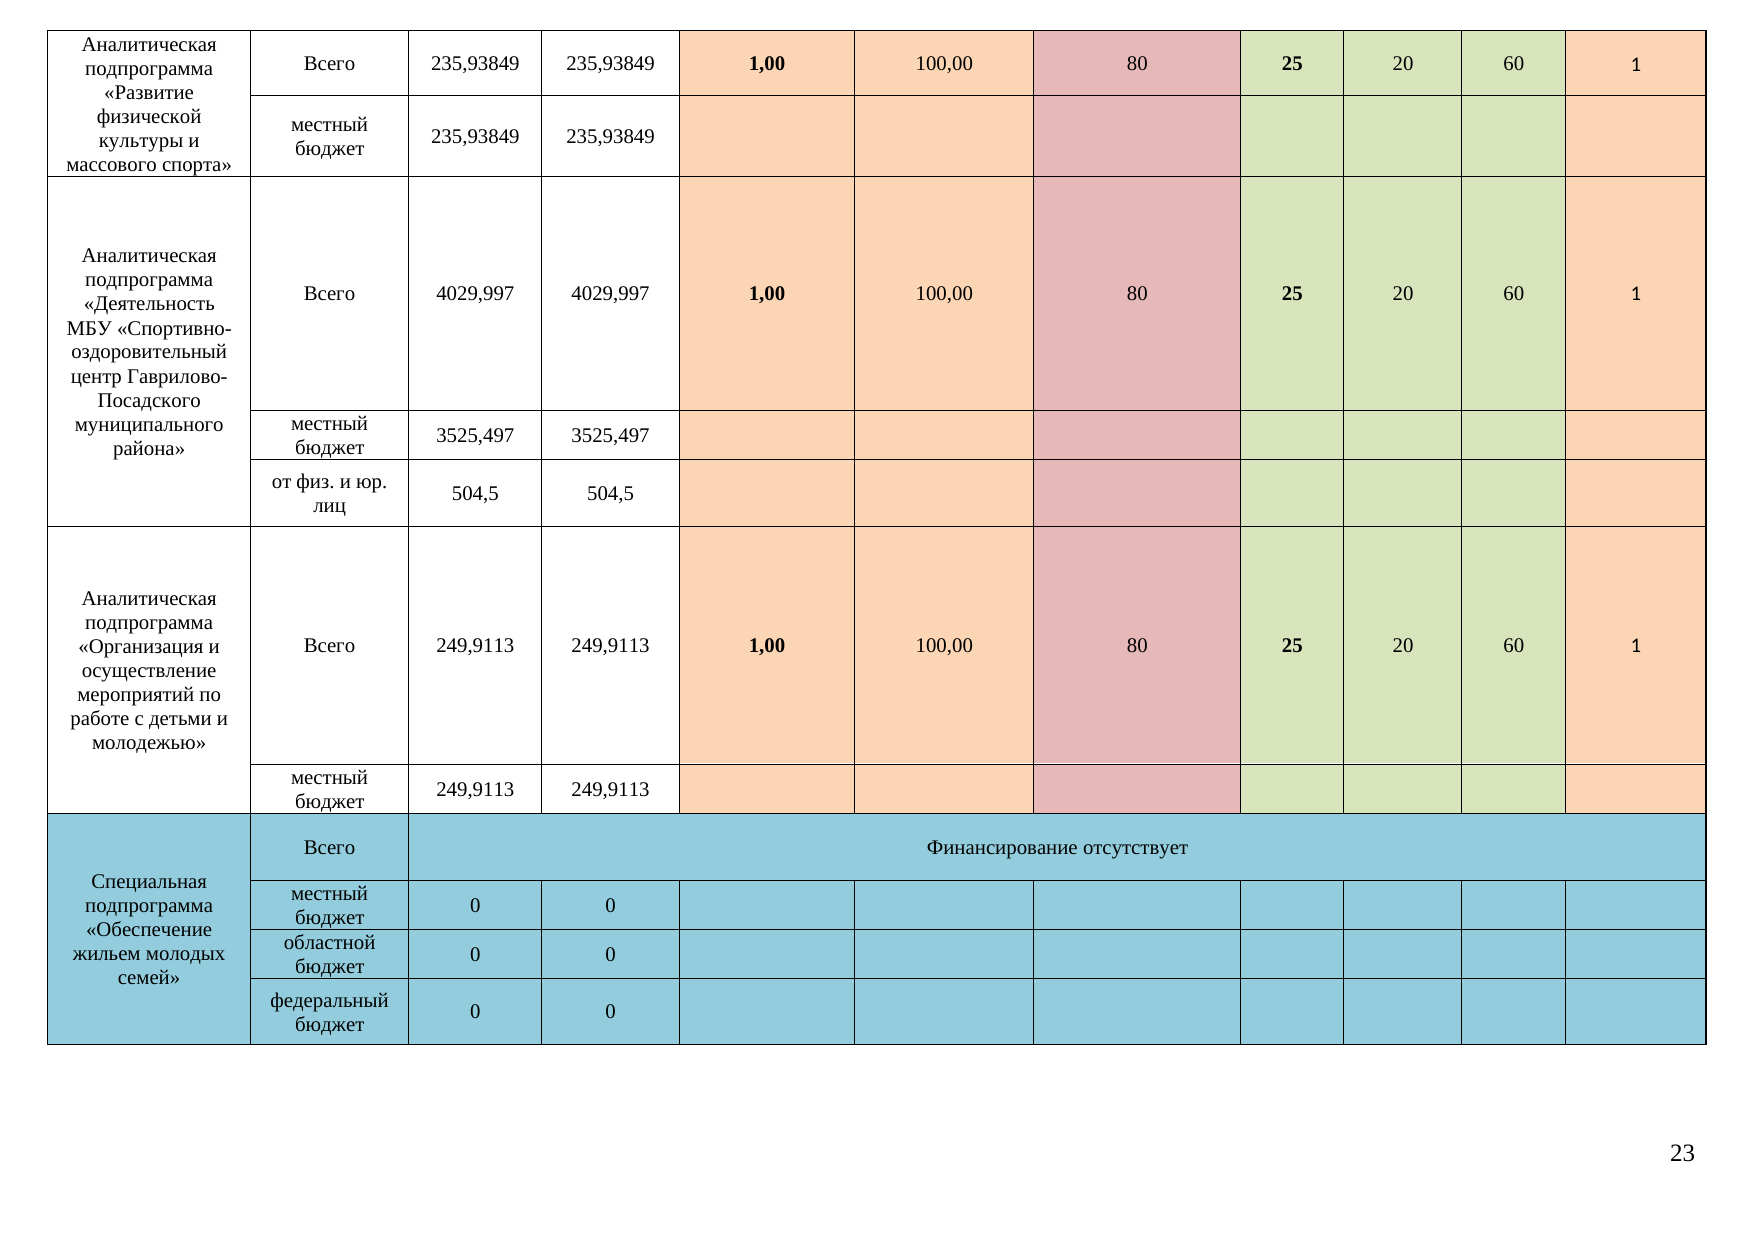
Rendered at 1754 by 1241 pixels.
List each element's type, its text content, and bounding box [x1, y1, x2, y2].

table_cell 20 [1344, 527, 1461, 763]
table_cell 1,00 [680, 177, 854, 410]
table_cell 0 [542, 881, 679, 929]
table_cell [1241, 979, 1343, 1044]
table_cell [855, 979, 1033, 1044]
table_cell [855, 765, 1033, 813]
table_cell [1566, 765, 1705, 813]
table_cell 80 [1034, 31, 1240, 95]
table_cell 0 [409, 979, 541, 1044]
table_cell 249,9113 [542, 765, 679, 813]
table_cell [855, 411, 1033, 459]
table_cell [680, 930, 854, 978]
table_cell 25 [1241, 527, 1343, 763]
table_cell 60 [1462, 31, 1565, 95]
table_cell [680, 96, 854, 176]
table_cell Всего [251, 814, 408, 880]
table_cell Всего [251, 177, 408, 410]
table_cell 1 [1566, 177, 1705, 410]
table_cell [1034, 460, 1240, 526]
table_cell [680, 979, 854, 1044]
table_cell [1241, 881, 1343, 929]
table_cell 80 [1034, 177, 1240, 410]
table_cell 1,00 [680, 31, 854, 95]
table_cell [1241, 460, 1343, 526]
table_cell 235,93849 [409, 31, 541, 95]
table_cell 0 [409, 930, 541, 978]
table_cell [1344, 411, 1461, 459]
table_cell 249,9113 [542, 527, 679, 763]
table_cell от физ. и юр. лиц [251, 460, 408, 526]
table_cell 0 [542, 979, 679, 1044]
table_cell [1034, 979, 1240, 1044]
table_cell 3525,497 [542, 411, 679, 459]
table_cell 100,00 [855, 527, 1033, 763]
table_cell [1241, 930, 1343, 978]
table_cell [680, 765, 854, 813]
table_cell Всего [251, 527, 408, 763]
table_cell 1 [1566, 31, 1705, 95]
table_cell [1344, 930, 1461, 978]
table_cell [1566, 411, 1705, 459]
table_cell [1462, 979, 1565, 1044]
table_cell [1034, 930, 1240, 978]
table_cell [855, 460, 1033, 526]
table_cell [855, 881, 1033, 929]
table_cell Аналитическая подпрограмма «Организация и осуществление мероприятий по работе с детьми и молодежью» [48, 527, 250, 813]
table_cell 100,00 [855, 177, 1033, 410]
table_cell Всего [251, 31, 408, 95]
table_cell 1 [1566, 527, 1705, 763]
table_cell [1462, 881, 1565, 929]
table_cell 235,93849 [542, 96, 679, 176]
table_cell 100,00 [855, 31, 1033, 95]
table_cell [1462, 460, 1565, 526]
table_cell 25 [1241, 177, 1343, 410]
table_cell 249,9113 [409, 765, 541, 813]
table_cell [1241, 96, 1343, 176]
table_cell [1241, 765, 1343, 813]
table_cell 4029,997 [542, 177, 679, 410]
table_cell 60 [1462, 177, 1565, 410]
table_cell [680, 460, 854, 526]
table_cell [1566, 881, 1705, 929]
table_cell [1566, 460, 1705, 526]
table_cell Специальная подпрограмма «Обеспечение жильем молодых семей» [48, 814, 250, 1044]
table_cell [1462, 765, 1565, 813]
table_cell [1034, 96, 1240, 176]
table_cell [1344, 881, 1461, 929]
table_cell 60 [1462, 527, 1565, 763]
table_cell местный бюджет [251, 411, 408, 459]
table_cell 80 [1034, 527, 1240, 763]
table_cell [1344, 96, 1461, 176]
table_cell федеральный бюджет [251, 979, 408, 1044]
table_cell Аналитическая подпрограмма «Развитие физической культуры и массового спорта» [48, 31, 250, 176]
table_cell [1462, 96, 1565, 176]
table_cell [1034, 881, 1240, 929]
table_cell [1566, 930, 1705, 978]
table_cell 1,00 [680, 527, 854, 763]
table_cell [855, 96, 1033, 176]
table_cell [1344, 979, 1461, 1044]
table_cell 4029,997 [409, 177, 541, 410]
table_cell [1344, 765, 1461, 813]
table_cell 235,93849 [542, 31, 679, 95]
table_cell [680, 411, 854, 459]
table_cell 0 [409, 881, 541, 929]
table_cell областной бюджет [251, 930, 408, 978]
table_cell 20 [1344, 177, 1461, 410]
table_cell [855, 930, 1033, 978]
table_cell [1344, 460, 1461, 526]
table_cell 235,93849 [409, 96, 541, 176]
table_cell [1241, 411, 1343, 459]
table_cell [680, 881, 854, 929]
table_cell 0 [542, 930, 679, 978]
table_cell [1566, 979, 1705, 1044]
table_cell 20 [1344, 31, 1461, 95]
table_cell Аналитическая подпрограмма «Деятельность МБУ «Спортивно-оздоровительный центр Гаврилово-Посадского муниципального района» [48, 177, 250, 526]
table_cell [1462, 930, 1565, 978]
table_cell 25 [1241, 31, 1343, 95]
table_cell местный бюджет [251, 96, 408, 176]
table_cell [1034, 411, 1240, 459]
table_cell [1566, 96, 1705, 176]
table_cell 504,5 [542, 460, 679, 526]
table_cell [1462, 411, 1565, 459]
table_cell 3525,497 [409, 411, 541, 459]
table_cell [1034, 765, 1240, 813]
table_cell 249,9113 [409, 527, 541, 763]
table_cell местный бюджет [251, 881, 408, 929]
table_cell местный бюджет [251, 765, 408, 813]
table_cell Финансирование отсутствует [409, 814, 1705, 880]
table_cell 504,5 [409, 460, 541, 526]
